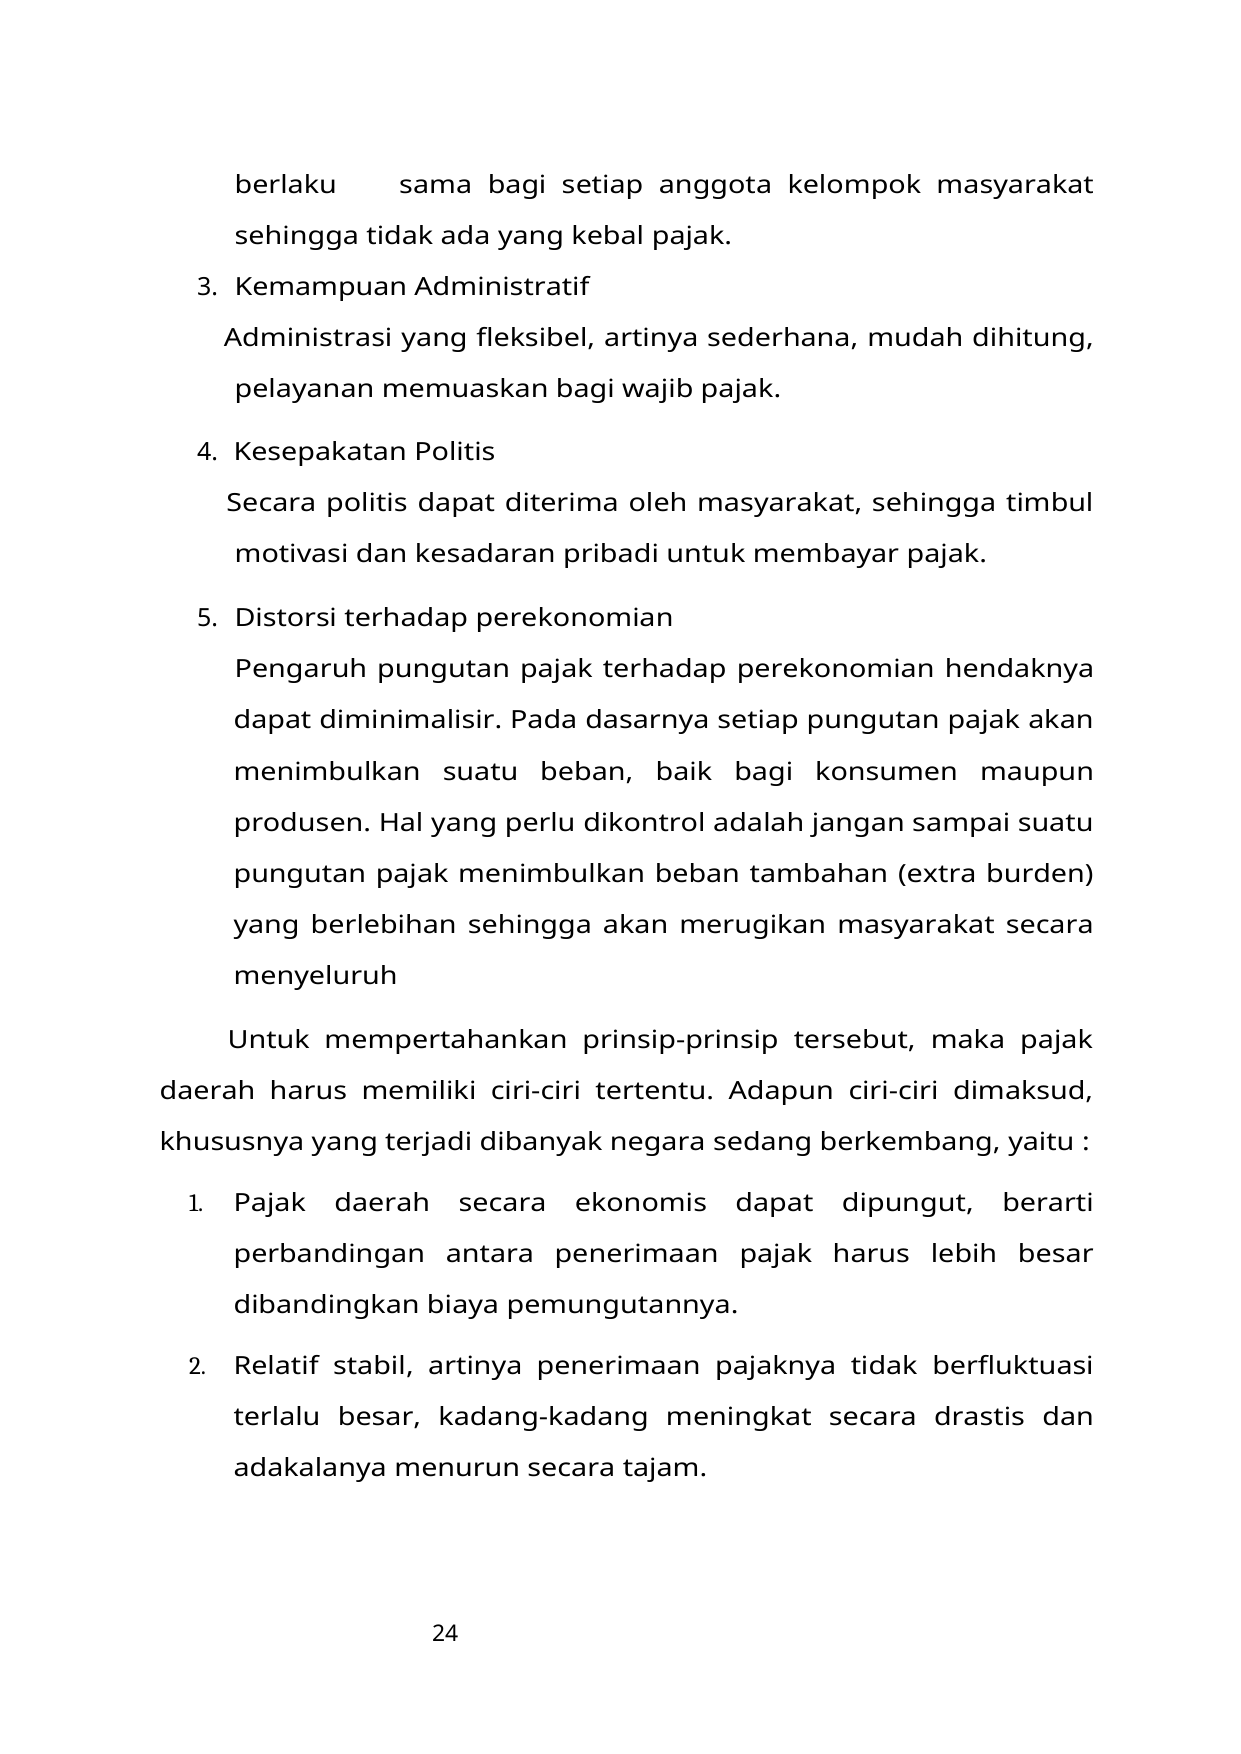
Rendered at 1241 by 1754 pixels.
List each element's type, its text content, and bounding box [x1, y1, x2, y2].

text Pengaruh pungutan pajak terhadap perekonomian hendaknya dapat diminimalisir. Pada dasarnya setiap pungutan pajak akan menimbulkan suatu beban, baik bagi konsumen maupun produsen. Hal yang perlu dikontrol adalah jangan sampai suatu pungutan pajak menimbulkan beban tambahan (extra burden) yang berlebihan sehingga akan merugikan masyarakat secara menyeluruh [233, 651, 1095, 991]
text Untuk mempertahankan prinsip-prinsip tersebut, maka pajak daerah harus memiliki ciri-ciri tertentu. Adapun ciri-ciri dimaksud, khususnya yang terjadi dibanyak negara sedang berkembang, yaitu : [122, 1021, 1095, 1157]
list Distorsi terhadap perekonomian [197, 600, 1088, 634]
text Secara politis dapat diterima oleh masyarakat, sehingga timbul motivasi dan kesadaran pribadi untuk membayar pajak. [197, 485, 1095, 570]
list Relatif stabil, artinya penerimaan pajaknya tidak berfluktuasi terlalu besar, kadang-kadang meningkat secara drastis dan adakalanya menurun secara tajam. [189, 1348, 1095, 1484]
list Kemampuan Administratif [197, 269, 1095, 303]
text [197, 167, 1095, 252]
list Pajak daerah secara ekonomis dapat dipungut, berarti perbandingan antara penerimaan pajak harus lebih besar dibandingkan biaya pemungutannya. [189, 1185, 1095, 1321]
list Kesepakatan Politis [197, 434, 1088, 468]
text Administrasi yang fleksibel, artinya sederhana, mudah dihitung, pelayanan memuaskan bagi wajib pajak. [197, 320, 1095, 405]
